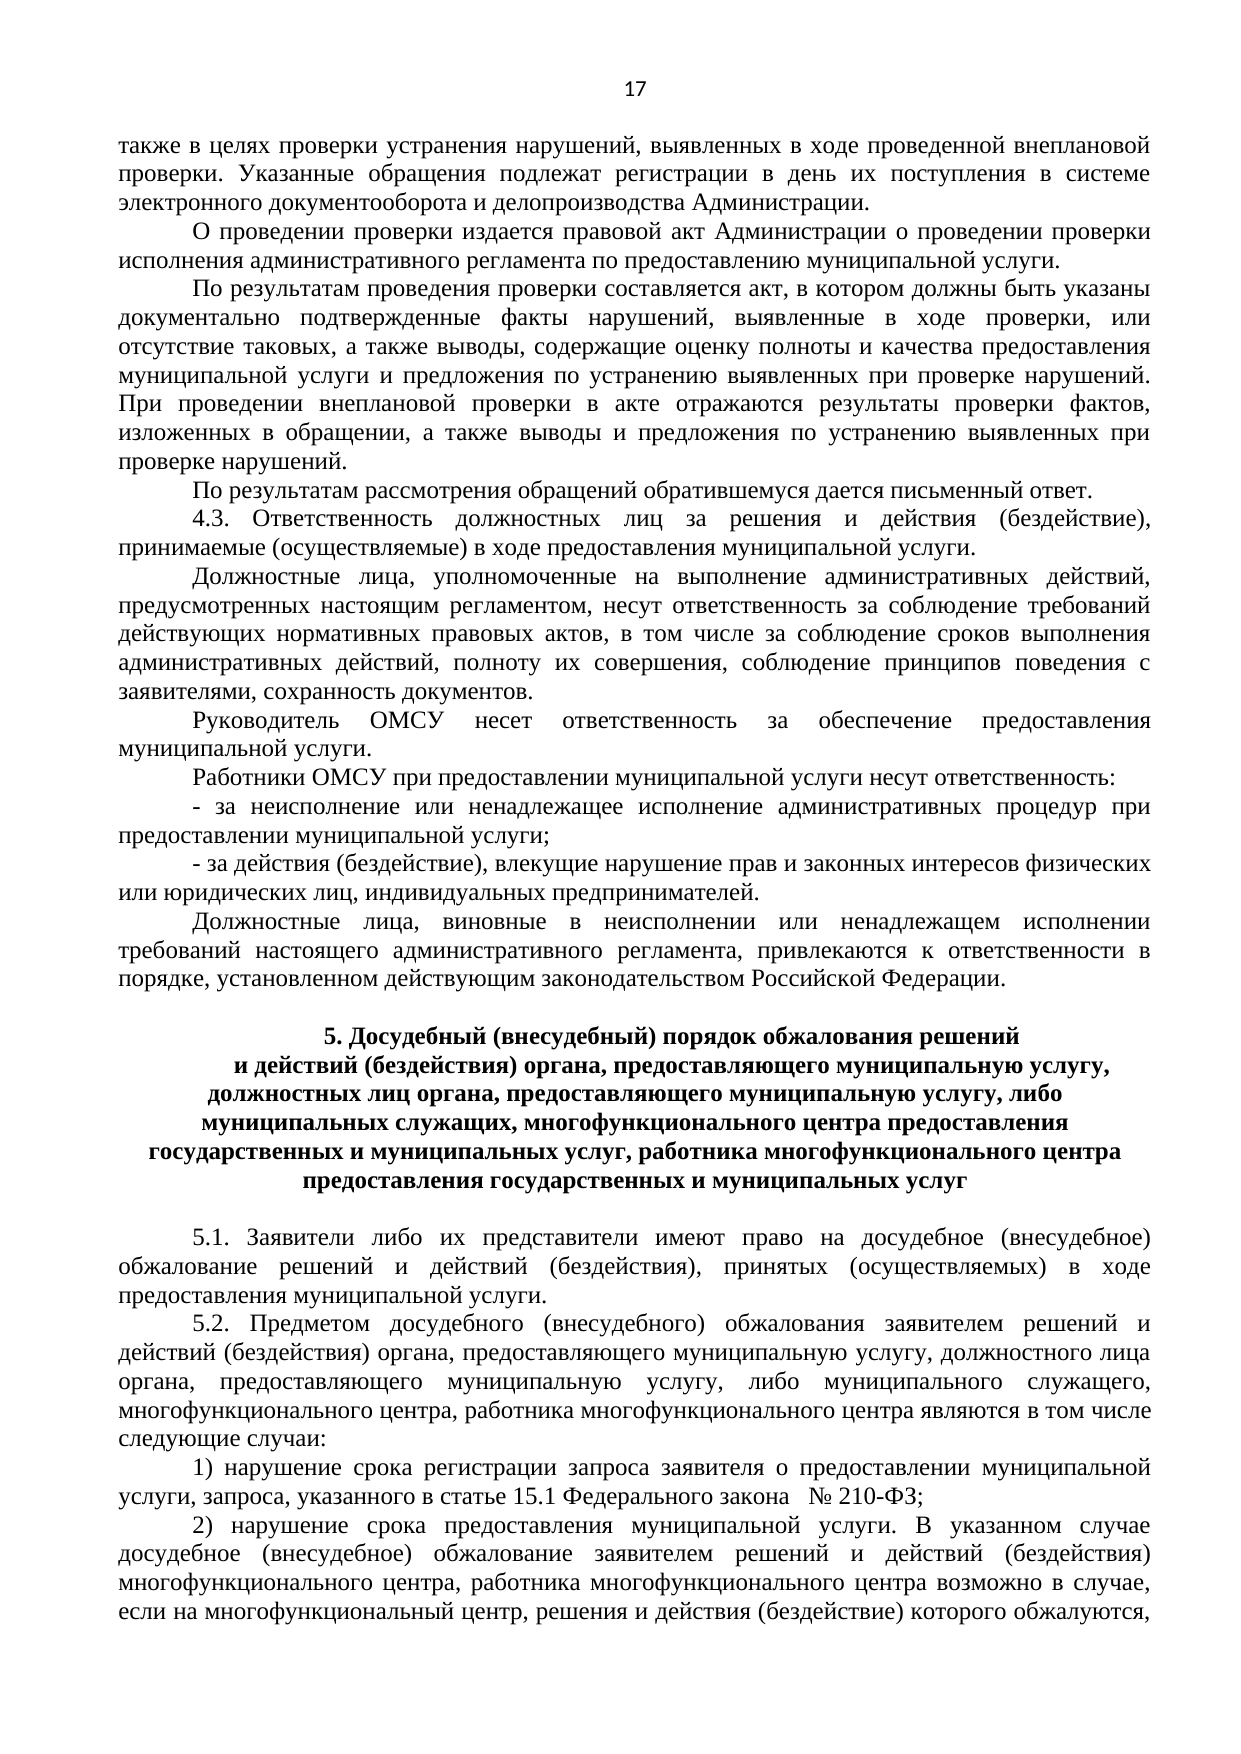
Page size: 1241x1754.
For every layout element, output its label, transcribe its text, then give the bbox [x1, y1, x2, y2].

text По результатам проведения проверки составляется акт, в котором должны быть указаны документально подтвержденные факты нарушений, выявленные в ходе проверки, или отсутствие таковых, а также выводы, содержащие оценку полноты и качества предоставления муниципальной услуги и предложения по устранению выявленных при проверке нарушений. При проведении внеплановой проверки в акте отражаются результаты проверки фактов, изложенных в обращении, а также выводы и предложения по устранению выявленных при проверке нарушений. [118, 273, 1152, 475]
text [118, 1510, 1152, 1625]
text 5. Досудебный (внесудебный) порядок обжалования решений [118, 1021, 1152, 1050]
text 1) нарушение срока регистрации запроса заявителя о предоставлении муниципальной услуги, запроса, указанного в статье 15.1 Федерального закона № 210-ФЗ; [118, 1452, 1152, 1510]
text - за неисполнение или ненадлежащее исполнение административных процедур при предоставлении муниципальной услуги; [118, 791, 1152, 848]
text Работники ОМСУ при предоставлении муниципальной услуги несут ответственность: [118, 762, 1152, 791]
text - за действия (бездействие), влекущие нарушение прав и законных интересов физических или юридических лиц, индивидуальных предпринимателей. [118, 848, 1152, 906]
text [118, 130, 1152, 216]
text Должностные лица, уполномоченные на выполнение административных действий, предусмотренных настоящим регламентом, несут ответственность за соблюдение требований действующих нормативных правовых актов, в том числе за соблюдение сроков выполнения административных действий, полноту их совершения, соблюдение принципов поведения с заявителями, сохранность документов. [118, 561, 1152, 705]
text Руководитель ОМСУ несет ответственность за обеспечение предоставления муниципальной услуги. [118, 705, 1152, 762]
text 4.3. Ответственность должностных лиц за решения и действия (бездействие), принимаемые (осуществляемые) в ходе предоставления муниципальной услуги. [118, 503, 1152, 561]
text и действий (бездействия) органа, предоставляющего муниципальную услугу, должностных лиц органа, предоставляющего муниципальную услугу, либо муниципальных служащих, многофункционального центра предоставления государственных и муниципальных услуг, работника многофункционального центра предоставления государственных и муниципальных услуг [118, 1050, 1152, 1193]
text 5.2. Предметом досудебного (внесудебного) обжалования заявителем решений и действий (бездействия) органа, предоставляющего муниципальную услугу, должностного лица органа, предоставляющего муниципальную услугу, либо муниципального служащего, многофункционального центра, работника многофункционального центра являются в том числе следующие случаи: [118, 1308, 1152, 1452]
text О проведении проверки издается правовой акт Администрации о проведении проверки исполнения административного регламента по предоставлению муниципальной услуги. [118, 216, 1152, 273]
text Должностные лица, виновные в неисполнении или ненадлежащем исполнении требований настоящего административного регламента, привлекаются к ответственности в порядке, установленном действующим законодательством Российской Федерации. [118, 906, 1152, 992]
text По результатам рассмотрения обращений обратившемуся дается письменный ответ. [118, 475, 1152, 503]
text 5.1. Заявители либо их представители имеют право на досудебное (внесудебное) обжалование решений и действий (бездействия), принятых (осуществляемых) в ходе предоставления муниципальной услуги. [118, 1222, 1152, 1308]
